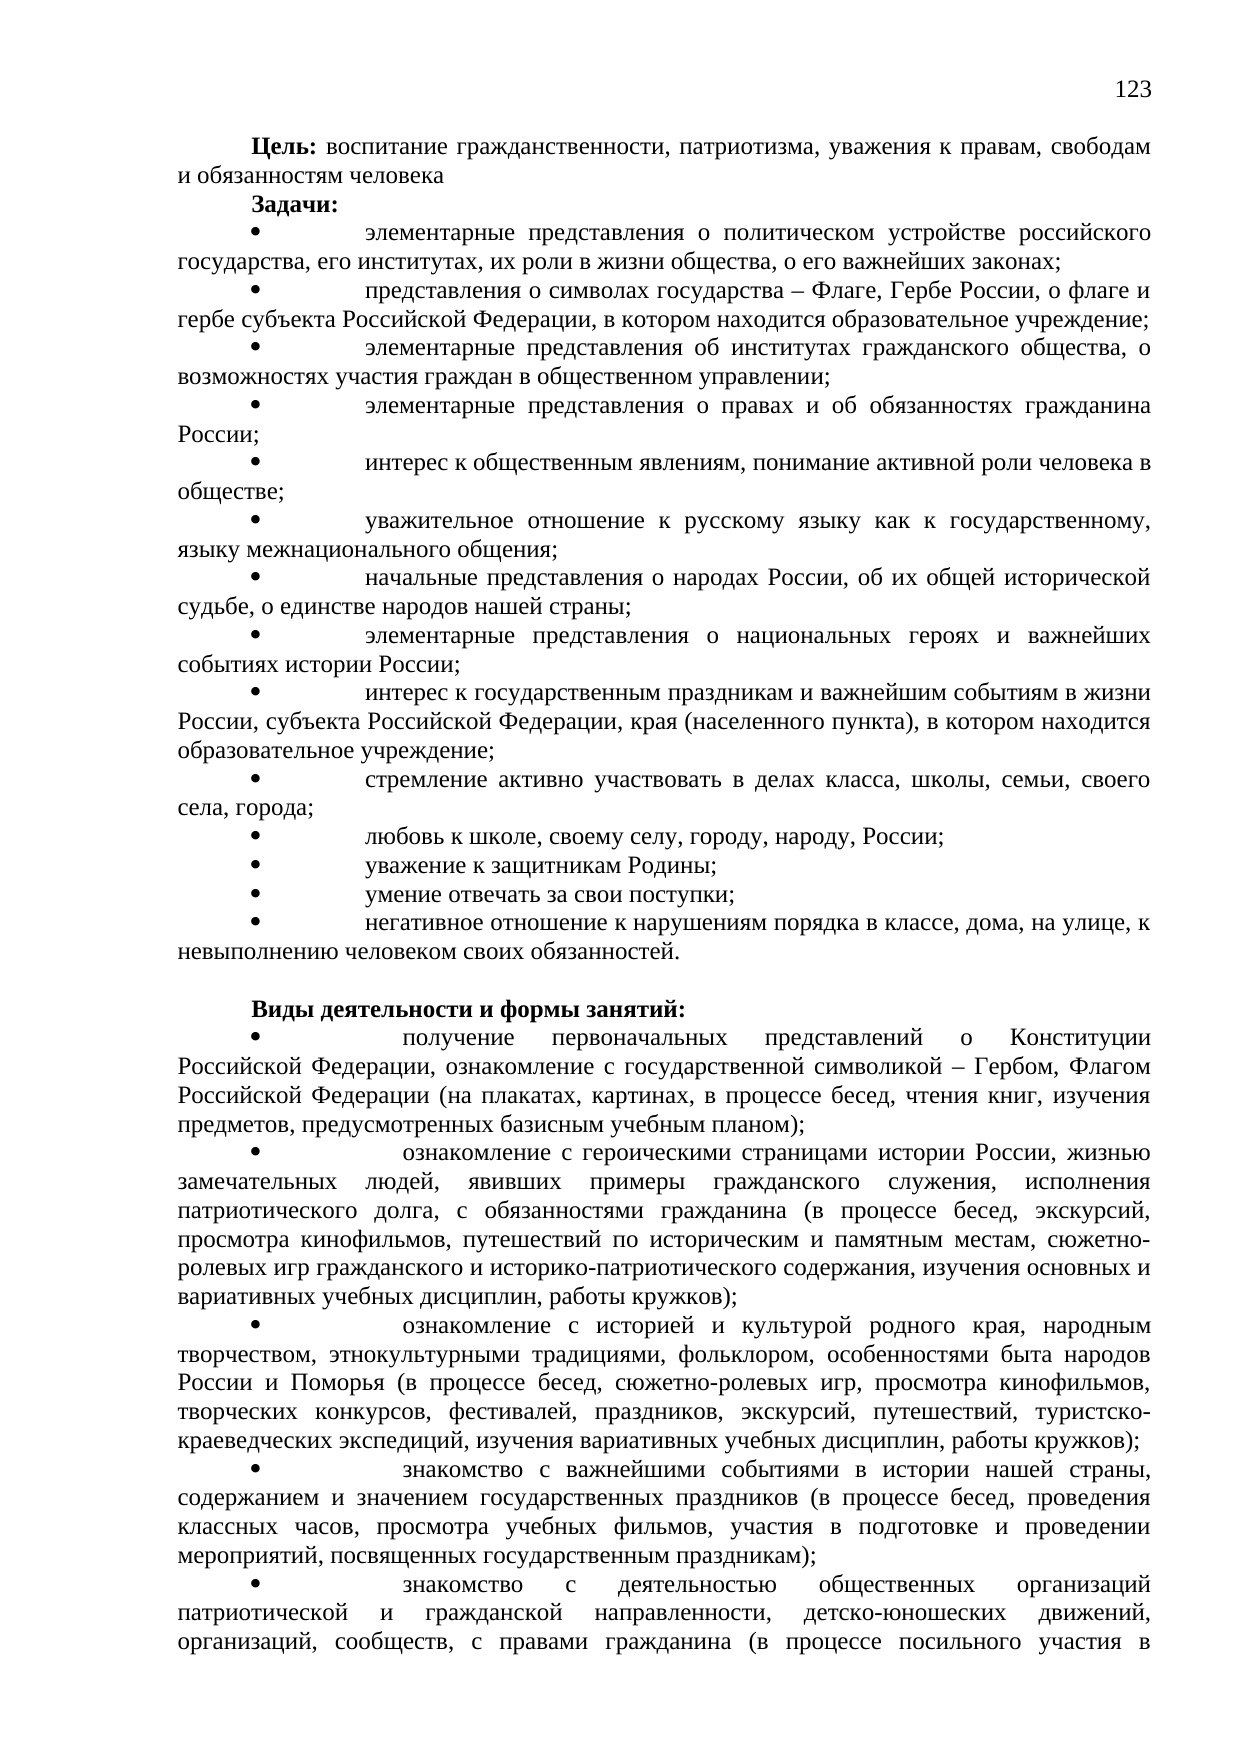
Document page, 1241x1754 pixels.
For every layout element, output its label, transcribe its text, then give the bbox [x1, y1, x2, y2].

list негативное отношение к нарушениям порядка в классе, дома, на улице, к невыполнению человеком своих обязанностей. [177, 907, 1152, 965]
list элементарные представления об институтах гражданского общества, о возможностях участия граждан в общественном управлении; [177, 332, 1152, 390]
list ознакомление с историей и культурой родного края, народным творчеством, этнокультурными традициями, фольклором, особенностями быта народов России и Поморья (в процессе бесед, сюжетно-ролевых игр, просмотра кинофильмов, творческих конкурсов, фестивалей, праздников, экскурсий, путешествий, туристско-краеведческих экспедиций, изучения вариативных учебных дисциплин, работы кружков); [177, 1310, 1152, 1454]
list знакомство с важнейшими событиями в истории нашей страны, содержанием и значением государственных праздников (в процессе бесед, проведения классных часов, просмотра учебных фильмов, участия в подготовке и проведении мероприятий, посвященных государственным праздникам); [177, 1454, 1152, 1569]
list интерес к государственным праздникам и важнейшим событиям в жизни России, субъекта Российской Федерации, края (населенного пункта), в котором находится образовательное учреждение; [177, 677, 1152, 764]
list элементарные представления о политическом устройстве российского государства, его институтах, их роли в жизни общества, о его важнейших законах; [177, 217, 1152, 275]
list умение отвечать за свои поступки; [177, 879, 1152, 907]
list уважение к защитникам Родины; [177, 850, 1152, 879]
list интерес к общественным явлениям, понимание активной роли человека в обществе; [177, 447, 1152, 505]
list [177, 1569, 1152, 1655]
list любовь к школе, своему селу, городу, народу, России; [177, 821, 1152, 850]
list элементарные представления о национальных героях и важнейших событиях истории России; [177, 620, 1152, 677]
list элементарные представления о правах и об обязанностях гражданина России; [177, 390, 1152, 447]
list начальные представления о народах России, об их общей исторической судьбе, о единстве народов нашей страны; [177, 562, 1152, 620]
text Задачи: [177, 189, 1152, 217]
list уважительное отношение к русскому языку как к государственному, языку межнационального общения; [177, 505, 1152, 562]
text Виды деятельности и формы занятий: [177, 994, 1152, 1022]
list ознакомление с героическими страницами истории России, жизнью замечательных людей, явивших примеры гражданского служения, исполнения патриотического долга, с обязанностями гражданина (в процессе бесед, экскурсий, просмотра кинофильмов, путешествий по историческим и памятным местам, сюжетно-ролевых игр гражданского и историко-патриотического содержания, изучения основных и вариативных учебных дисциплин, работы кружков); [177, 1137, 1152, 1310]
list стремление активно участвовать в делах класса, школы, семьи, своего села, города; [177, 764, 1152, 821]
text Цель: воспитание гражданственности, патриотизма, уважения к правам, свободам и обязанностям человека [177, 131, 1152, 189]
list получение первоначальных представлений о Конституции Российской Федерации, ознакомление с государственной символикой – Гербом, Флагом Российской Федерации (на плакатах, картинах, в процессе бесед, чтения книг, изучения предметов, предусмотренных базисным учебным планом); [177, 1022, 1152, 1137]
list представления о символах государства – Флаге, Гербе России, о флаге и гербе субъекта Российской Федерации, в котором находится образовательное учреждение; [177, 275, 1152, 332]
